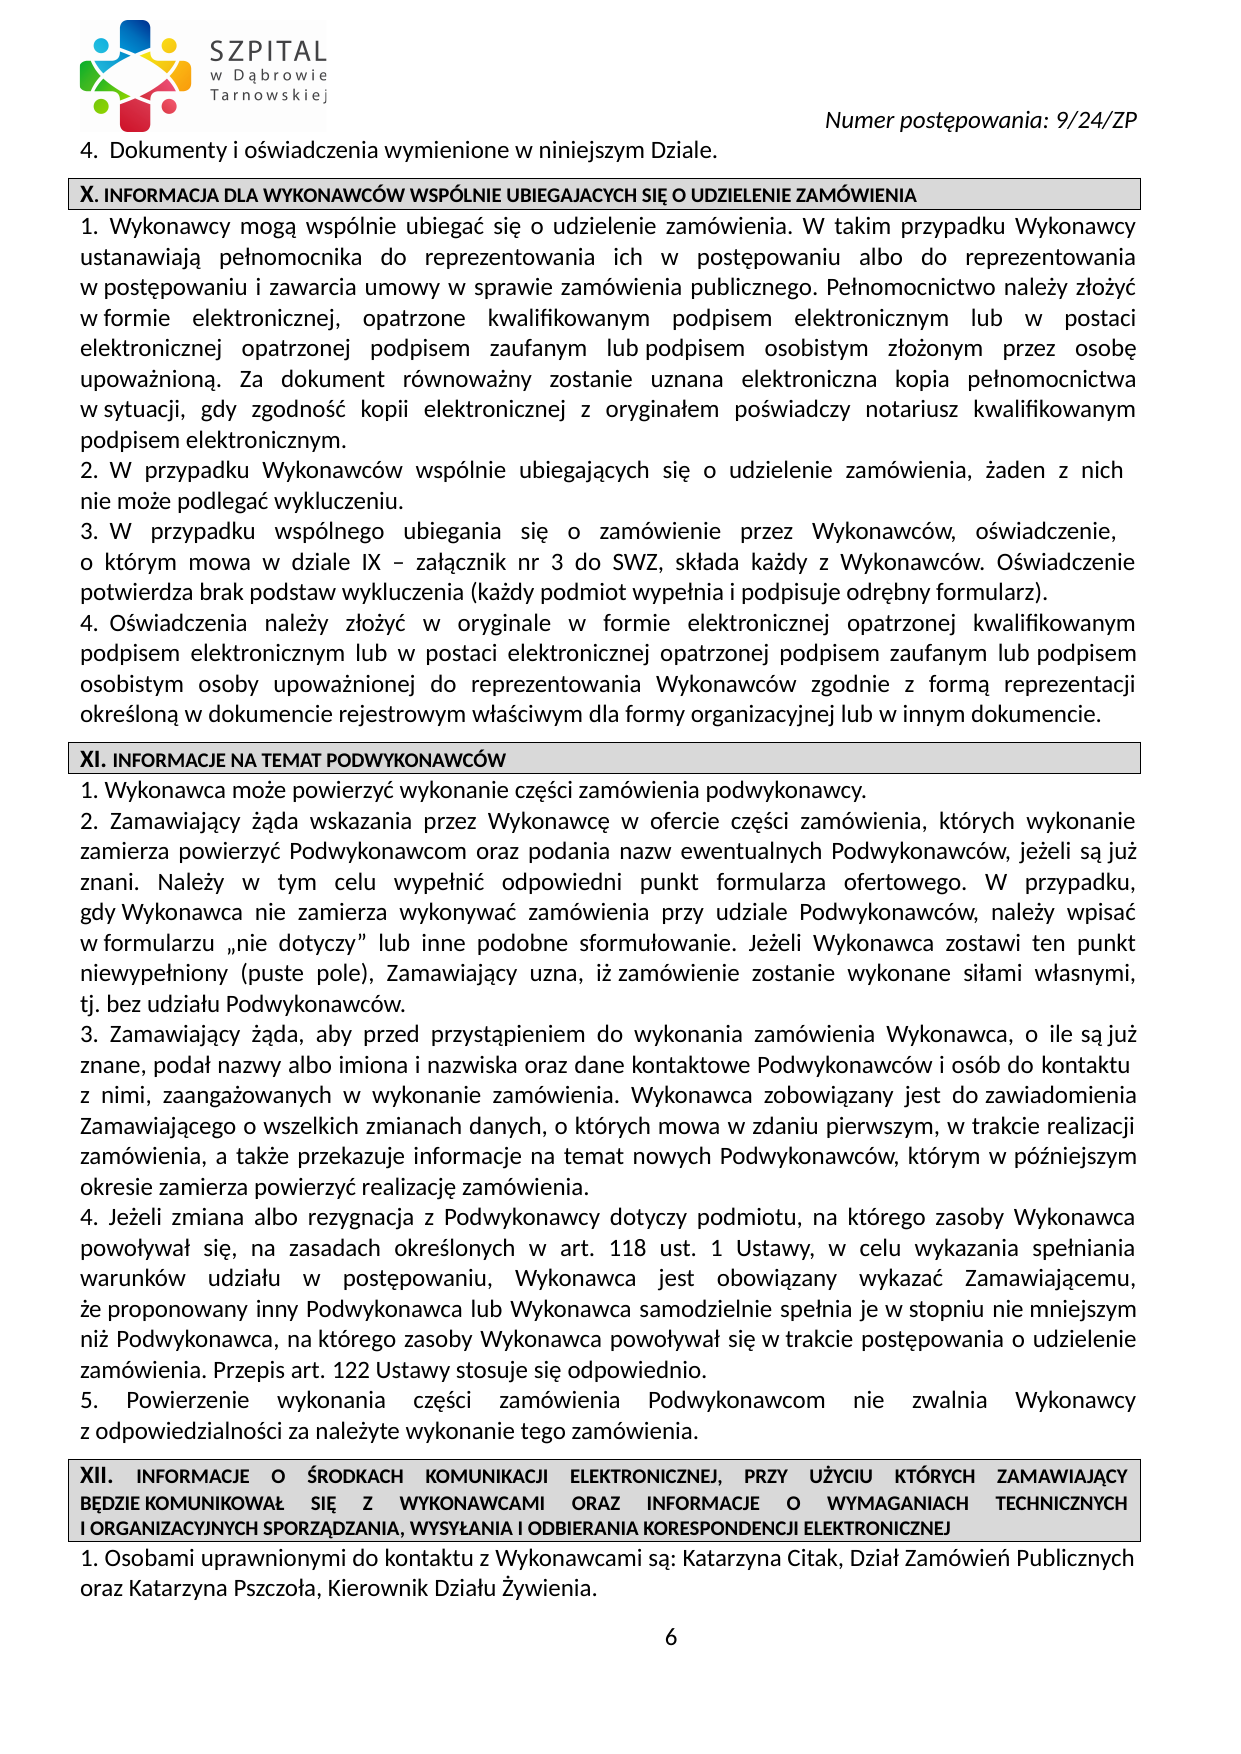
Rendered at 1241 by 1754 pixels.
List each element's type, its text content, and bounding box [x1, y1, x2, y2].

text 5. Powierzenie wykonania części zamówienia Podwykonawcom nie zwalnia Wykonawcy z odpowiedzialności za należyte wykonanie tego zamówienia. [80, 1385, 1137, 1446]
text 1. Wykonawca może powierzyć wykonanie części zamówienia podwykonawcy. [80, 774, 1137, 805]
list W przypadku Wykonawców wspólnie ubiegających się o udzielenie zamówienia, żaden z nich nie może podlegać wykluczeniu. [80, 454, 1137, 515]
table_header XI. INFORMACJE NA TEMAT PODWYKONAWCÓW [69, 743, 1140, 773]
text 2. Zamawiający żąda wskazania przez Wykonawcę w ofercie części zamówienia, których wykonanie zamierza powierzyć Podwykonawcom oraz podania nazw ewentualnych Podwykonawców, jeżeli są już znani. Należy w tym celu wypełnić odpowiedni punkt formularza ofertowego. W przypadku, gdy Wykonawca nie zamierza wykonywać zamówienia przy udziale Podwykonawców, należy wpisać w formularzu „nie dotyczy” lub inne podobne sformułowanie. Jeżeli Wykonawca zostawi ten punkt niewypełniony (puste pole), Zamawiający uzna, iż zamówienie zostanie wykonane siłami własnymi, tj. bez udziału Podwykonawców. [80, 805, 1137, 1018]
text 1. Osobami uprawnionymi do kontaktu z Wykonawcami są: Katarzyna Citak, Dział Zamówień Publicznych oraz Katarzyna Pszczoła, Kierownik Działu Żywienia. [80, 1542, 1137, 1603]
picture [79, 20, 327, 132]
list Oświadczenia należy złożyć w oryginale w formie elektronicznej opatrzonej kwalifikowanym podpisem elektronicznym lub w postaci elektronicznej opatrzonej podpisem zaufanym lub podpisem osobistym osoby upoważnionej do reprezentowania Wykonawców zgodnie z formą reprezentacji określoną w dokumencie rejestrowym właściwym dla formy organizacyjnej lub w innym dokumencie. [80, 607, 1137, 729]
list Wykonawcy mogą wspólnie ubiegać się o udzielenie zamówienia. W takim przypadku Wykonawcy ustanawiają pełnomocnika do reprezentowania ich w postępowaniu albo do reprezentowania w postępowaniu i zawarcia umowy w sprawie zamówienia publicznego. Pełnomocnictwo należy złożyć w formie elektronicznej, opatrzone kwalifikowanym podpisem elektronicznym lub w postaci elektronicznej opatrzonej podpisem zaufanym lub podpisem osobistym złożonym przez osobę upoważnioną. Za dokument równoważny zostanie uznana elektroniczna kopia pełnomocnictwa w sytuacji, gdy zgodność kopii elektronicznej z oryginałem poświadczy notariusz kwalifikowanym podpisem elektronicznym. [80, 210, 1137, 454]
text 3. Zamawiający żąda, aby przed przystąpieniem do wykonania zamówienia Wykonawca, o ile są już znane, podał nazwy albo imiona i nazwiska oraz dane kontaktowe Podwykonawców i osób do kontaktu z nimi, zaangażowanych w wykonanie zamówienia. Wykonawca zobowiązany jest do zawiadomienia Zamawiającego o wszelkich zmianach danych, o których mowa w zdaniu pierwszym, w trakcie realizacji zamówienia, a także przekazuje informacje na temat nowych Podwykonawców, którym w późniejszym okresie zamierza powierzyć realizację zamówienia. [80, 1018, 1137, 1202]
table_header XII. INFORMACJE O ŚRODKACH KOMUNIKACJI ELEKTRONICZNEJ, PRZY UŻYCIU KTÓRYCH ZAMAWIAJĄCY BĘDZIE KOMUNIKOWAŁ SIĘ Z WYKONAWCAMI ORAZ INFORMACJE O WYMAGANIACH TECHNICZNYCH I ORGANIZACYJNYCH SPORZĄDZANIA, WYSYŁANIA I ODBIERANIA KORESPONDENCJI ELEKTRONICZNEJ [69, 1460, 1140, 1541]
text 4. Jeżeli zmiana albo rezygnacja z Podwykonawcy dotyczy podmiotu, na którego zasoby Wykonawca powoływał się, na zasadach określonych w art. 118 ust. 1 Ustawy, w celu wykazania spełniania warunków udziału w postępowaniu, Wykonawca jest obowiązany wykazać Zamawiającemu, że proponowany inny Podwykonawca lub Wykonawca samodzielnie spełnia je w stopniu nie mniejszym niż Podwykonawca, na którego zasoby Wykonawca powoływał się w trakcie postępowania o udzielenie zamówienia. Przepis art. 122 Ustawy stosuje się odpowiednio. [80, 1202, 1137, 1385]
list W przypadku wspólnego ubiegania się o zamówienie przez Wykonawców, oświadczenie, o którym mowa w dziale IX – załącznik nr 3 do SWZ, składa każdy z Wykonawców. Oświadczenie potwierdza brak podstaw wykluczenia (każdy podmiot wypełnia i podpisuje odrębny formularz). [80, 515, 1137, 607]
table_header X. INFORMACJA DLA WYKONAWCÓW WSPÓLNIE UBIEGAJACYCH SIĘ O UDZIELENIE ZAMÓWIENIA [69, 179, 1140, 209]
list Dokumenty i oświadczenia wymienione w niniejszym Dziale. [80, 134, 1137, 165]
